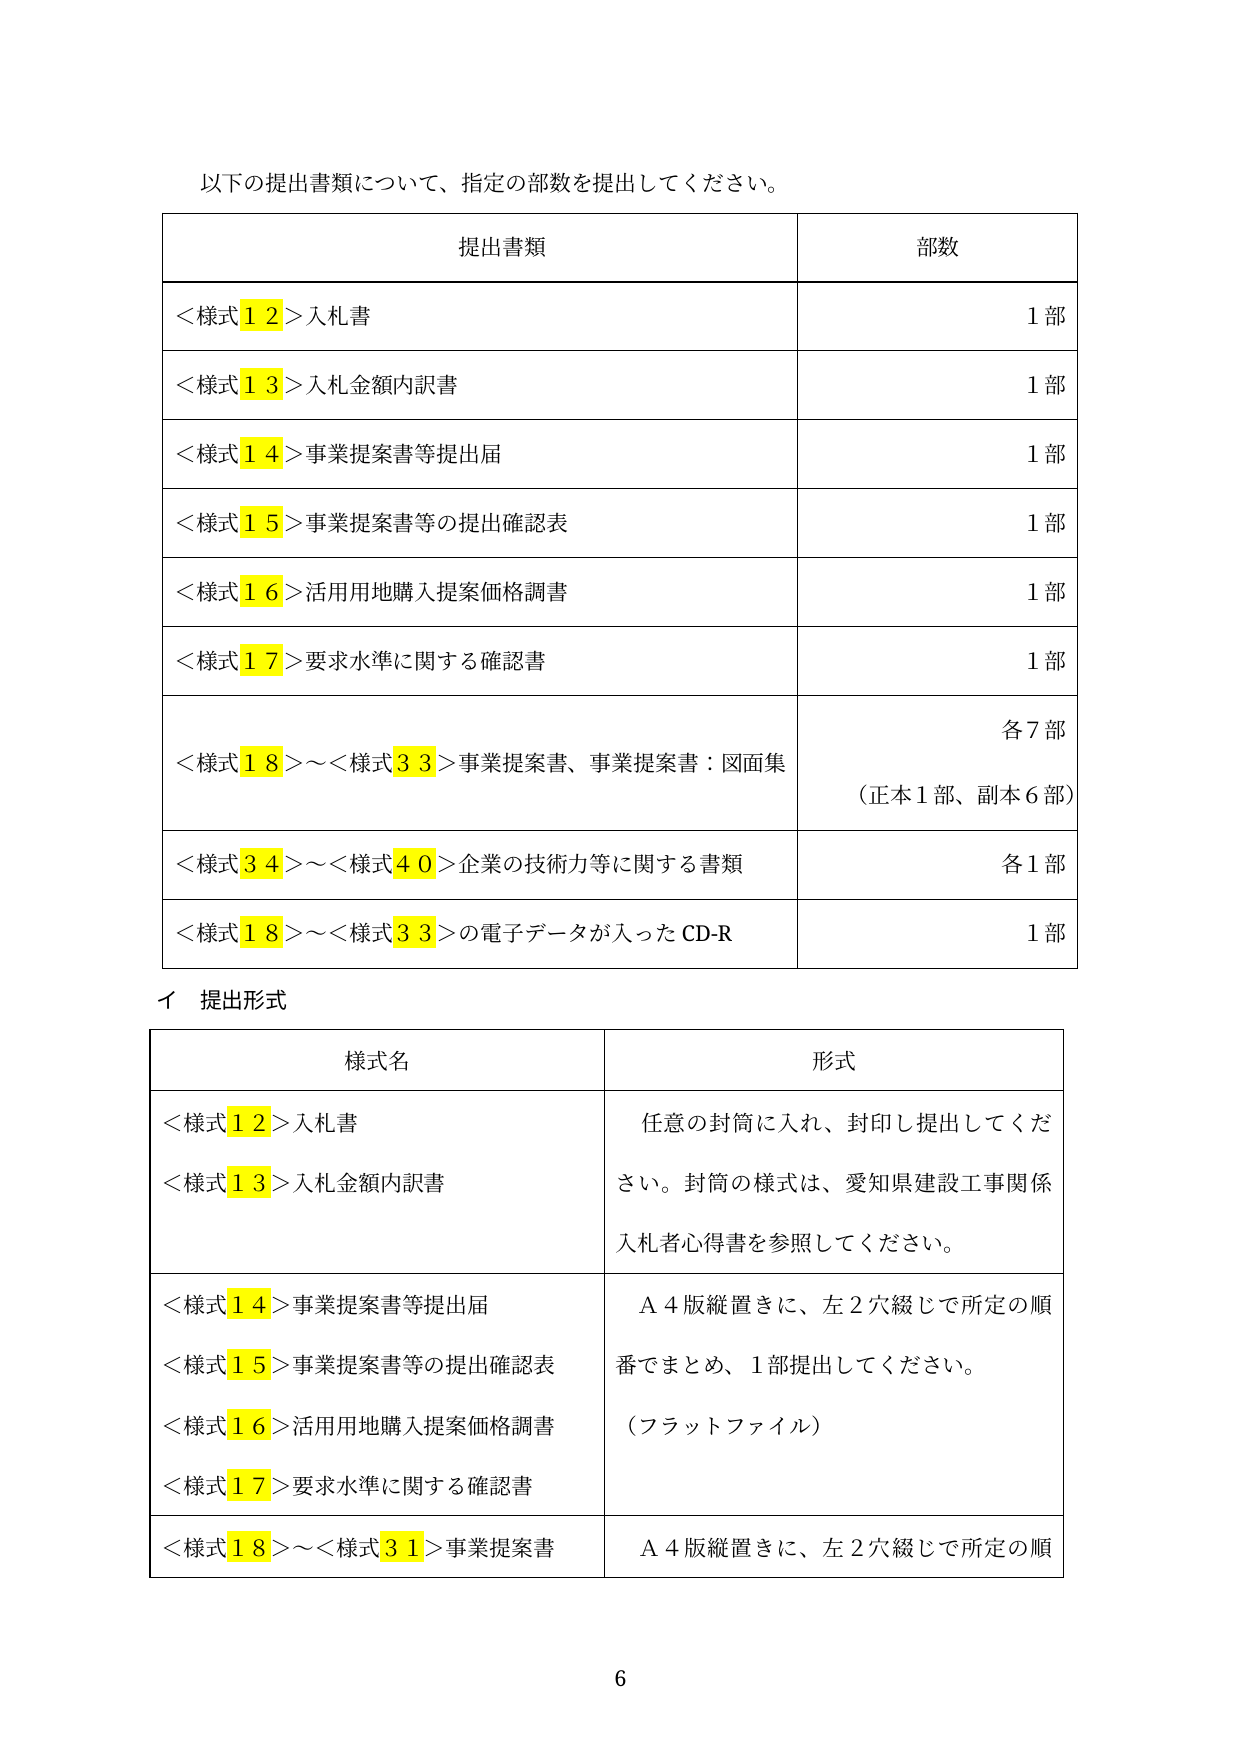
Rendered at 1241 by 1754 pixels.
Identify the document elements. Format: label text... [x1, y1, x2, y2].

table_cell ＜様式１５＞事業提案書等の提出確認表 [163, 489, 797, 557]
table_cell 任意の封筒に入れ、封印し提出してください。封筒の様式は、愛知県建設工事関係入札者心得書を参照してください。 [605, 1091, 1063, 1273]
table_cell ＜様式１７＞要求水準に関する確認書 [163, 627, 797, 695]
table_cell １部 [798, 558, 1077, 626]
table_cell ＜様式１４＞事業提案書等提出届 ＜様式１５＞事業提案書等の提出確認表 ＜様式１６＞活用用地購入提案価格調書 ＜様式１７＞要求水準に関する確認書 [151, 1274, 604, 1515]
table_cell ＜様式１４＞事業提案書等提出届 [163, 420, 797, 488]
table_header 様式名 [151, 1030, 604, 1090]
table_cell １部 [798, 627, 1077, 695]
table_header 形式 [605, 1030, 1063, 1090]
table_cell １部 [798, 420, 1077, 488]
table_cell １部 [798, 351, 1077, 419]
table_cell １部 [798, 489, 1077, 557]
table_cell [605, 1516, 1063, 1577]
table_cell ＜様式１２＞入札書 ＜様式１３＞入札金額内訳書 [151, 1091, 604, 1273]
table_cell ＜様式３４＞～＜様式４０＞企業の技術力等に関する書類 [163, 831, 797, 898]
table_cell ＜様式１８＞～＜様式３３＞事業提案書、事業提案書：図面集 [163, 696, 797, 829]
table_cell ＜様式１８＞～＜様式３１＞事業提案書 [151, 1516, 604, 1577]
table_cell １部 [798, 900, 1077, 967]
table_cell 各７部 （正本１部、副本６部） [798, 696, 1077, 829]
table_cell 各１部 [798, 831, 1077, 898]
table_cell １部 [798, 283, 1077, 350]
table_cell ＜様式１６＞活用用地購入提案価格調書 [163, 558, 797, 626]
table_cell ＜様式１８＞～＜様式３３＞の電子データが入ったCD-R [163, 900, 797, 967]
table_header 部数 [798, 214, 1077, 281]
table_header 提出書類 [163, 214, 797, 281]
text イ 提出形式 [112, 968, 1128, 1029]
table_cell ＜様式１２＞入札書 [163, 283, 797, 350]
text 以下の提出書類について、指定の部数を提出してください。 [178, 152, 1128, 212]
table_cell Ａ４版縦置きに、左２穴綴じで所定の順番でまとめ、１部提出してください。 （フラットファイル） [605, 1274, 1063, 1515]
table_cell ＜様式１３＞入札金額内訳書 [163, 351, 797, 419]
